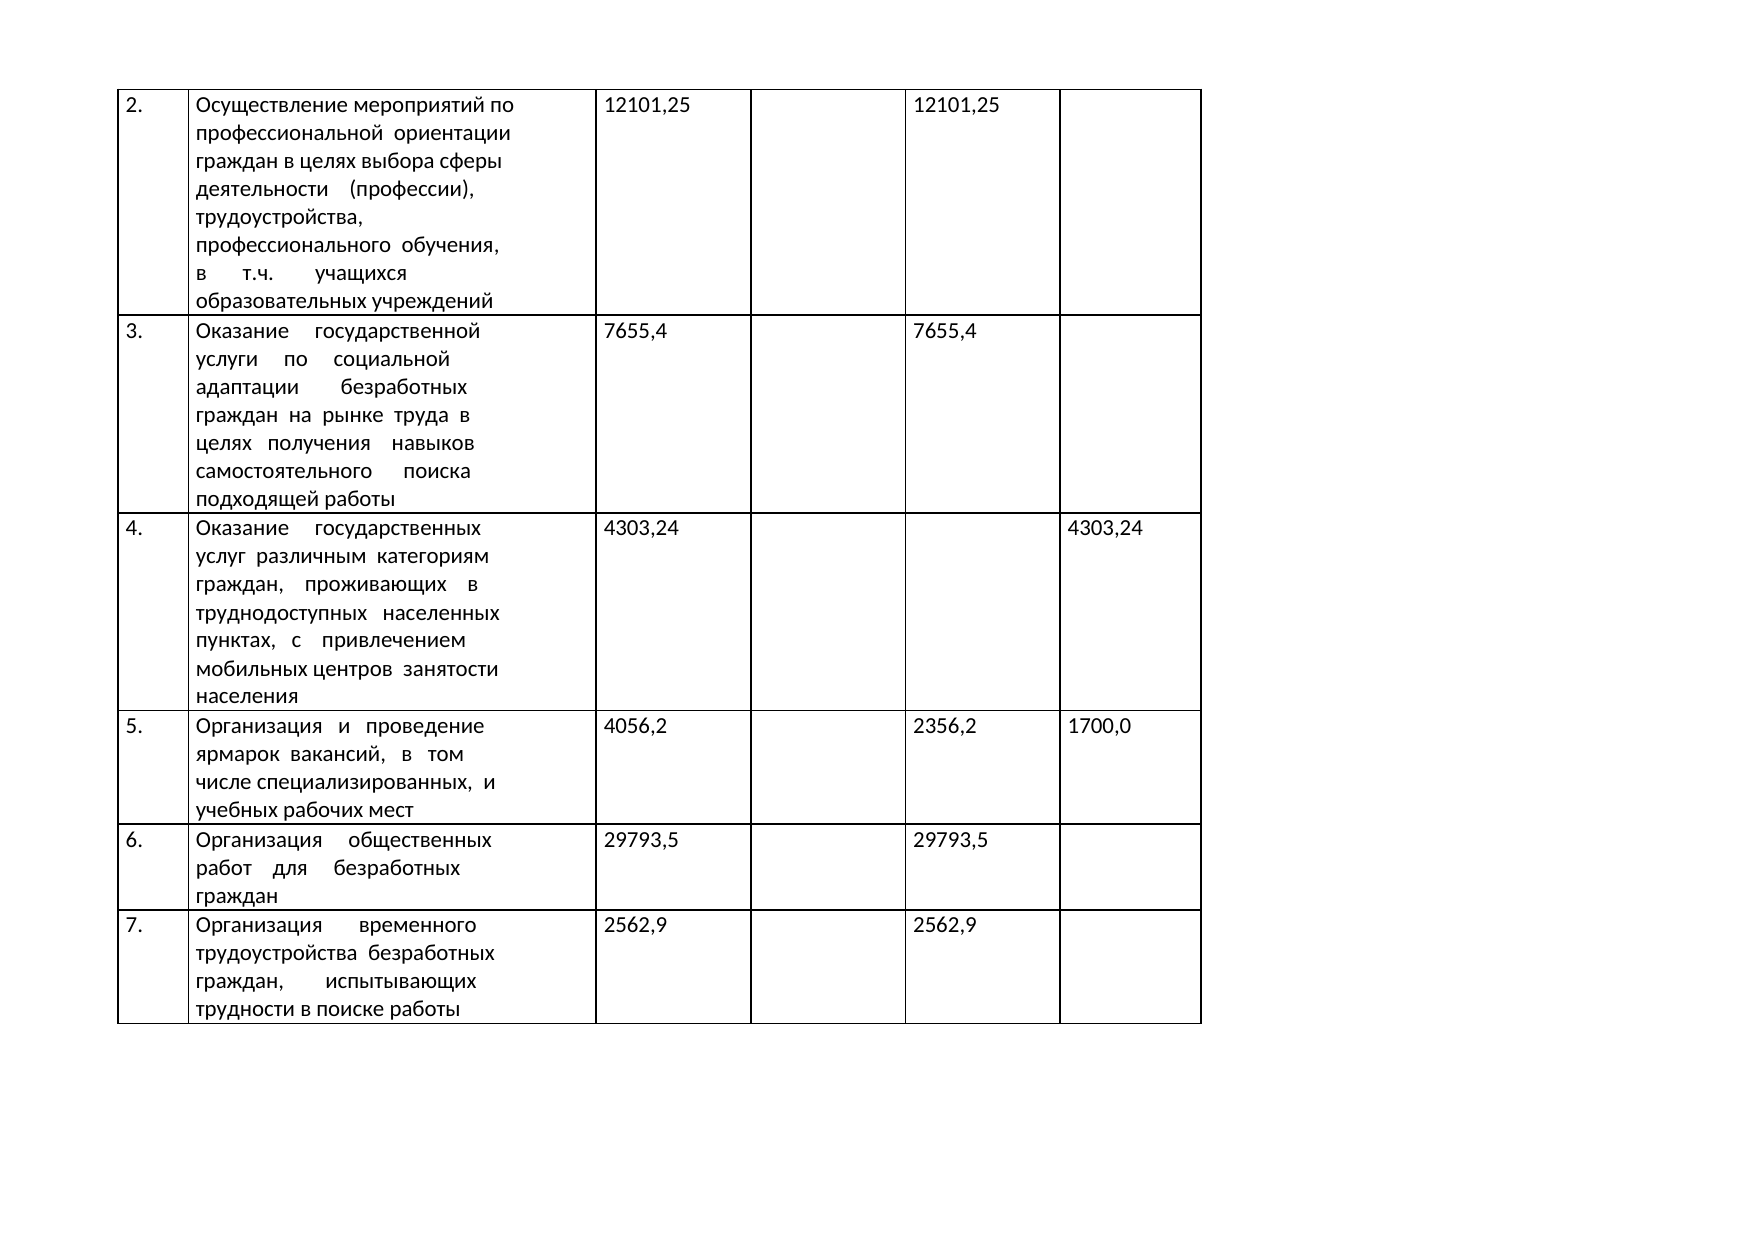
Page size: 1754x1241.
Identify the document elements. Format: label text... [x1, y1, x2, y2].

table_cell 4303,24 [597, 514, 750, 710]
table_cell 6. [119, 825, 188, 909]
table_cell [752, 711, 905, 823]
table_cell Оказание государственных услуг различным категориям граждан, проживающих в труднодоступных населенных пунктах, с привлечением мобильных центров занятости населения [189, 514, 595, 710]
table_cell 2356,2 [906, 711, 1059, 823]
table_cell 4. [119, 514, 188, 710]
table_cell Организация временного трудоустройства безработных граждан, испытывающих трудности в поиске работы [189, 911, 595, 1023]
table_cell 2562,9 [906, 911, 1059, 1023]
table_cell 7655,4 [597, 316, 750, 512]
table_cell Оказание государственной услуги по социальной адаптации безработных граждан на рынке труда в целях получения навыков самостоятельного поиска подходящей работы [189, 316, 595, 512]
table_cell 7. [119, 911, 188, 1023]
table_cell Организация общественных работ для безработных граждан [189, 825, 595, 909]
table_cell 4303,24 [1061, 514, 1200, 710]
table_cell Осуществление мероприятий по профессиональной ориентации граждан в целях выбора сферы деятельности (профессии), трудоустройства, профессионального обучения, в т.ч. учащихся образовательных учреждений [189, 90, 595, 314]
table_cell 2. [119, 90, 188, 314]
table_cell 12101,25 [906, 90, 1059, 314]
table_cell 12101,25 [597, 90, 750, 314]
table_cell 3. [119, 316, 188, 512]
table_cell [752, 825, 905, 909]
table_cell 4056,2 [597, 711, 750, 823]
table_cell [752, 514, 905, 710]
table_cell [752, 316, 905, 512]
table_cell 5. [119, 711, 188, 823]
table_cell 29793,5 [906, 825, 1059, 909]
table_cell Организация и проведение ярмарок вакансий, в том числе специализированных, и учебных рабочих мест [189, 711, 595, 823]
table_cell [752, 911, 905, 1023]
table_cell [1061, 911, 1200, 1023]
table_cell 29793,5 [597, 825, 750, 909]
table_cell [1061, 316, 1200, 512]
table_cell [752, 90, 905, 314]
table_cell [906, 514, 1059, 710]
table_cell 2562,9 [597, 911, 750, 1023]
table_cell [1061, 825, 1200, 909]
table_cell 1700,0 [1061, 711, 1200, 823]
table_cell 7655,4 [906, 316, 1059, 512]
table_cell [1061, 90, 1200, 314]
